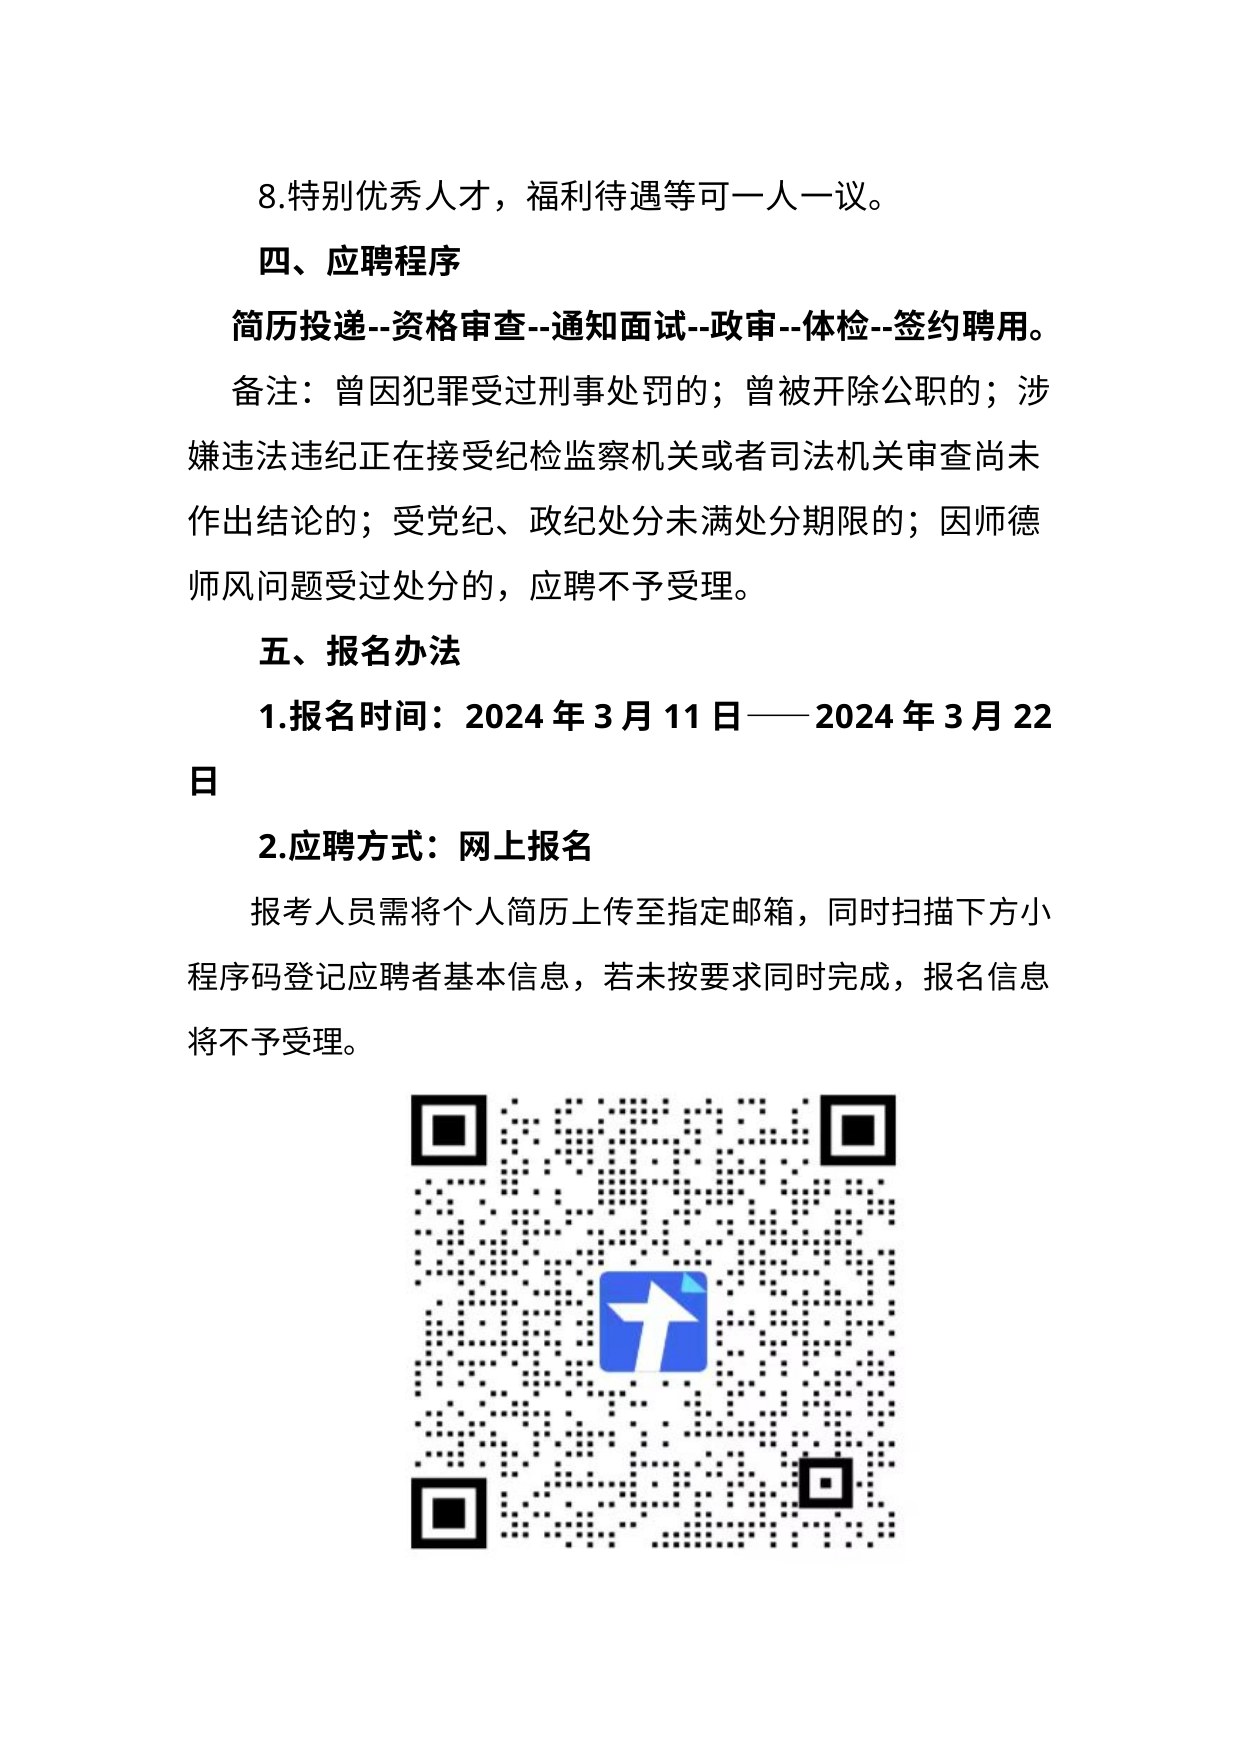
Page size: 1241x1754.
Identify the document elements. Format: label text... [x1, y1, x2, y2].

list 1.报名时间：2024年3月11日——2024年3月22日 [187, 682, 1053, 812]
picture [383, 1072, 920, 1563]
list 四、应聘程序 [187, 227, 1053, 292]
text 简历投递--资格审查--通知面试--政审--体检--签约聘用。 [187, 292, 1053, 357]
list 报名办法 [187, 617, 1053, 682]
list 8.特别优秀人才，福利待遇等可一人一议。 [187, 162, 1053, 227]
list 2.应聘方式：网上报名 [187, 812, 1053, 877]
text 报考人员需将个人简历上传至指定邮箱，同时扫描下方小程序码登记应聘者基本信息，若未按要求同时完成，报名信息将不予受理。 [187, 877, 1053, 1072]
text 备注：曾因犯罪受过刑事处罚的；曾被开除公职的；涉嫌违法违纪正在接受纪检监察机关或者司法机关审查尚未作出结论的；受党纪、政纪处分未满处分期限的；因师德师风问题受过处分的，应聘不予受理。 [187, 357, 1053, 617]
